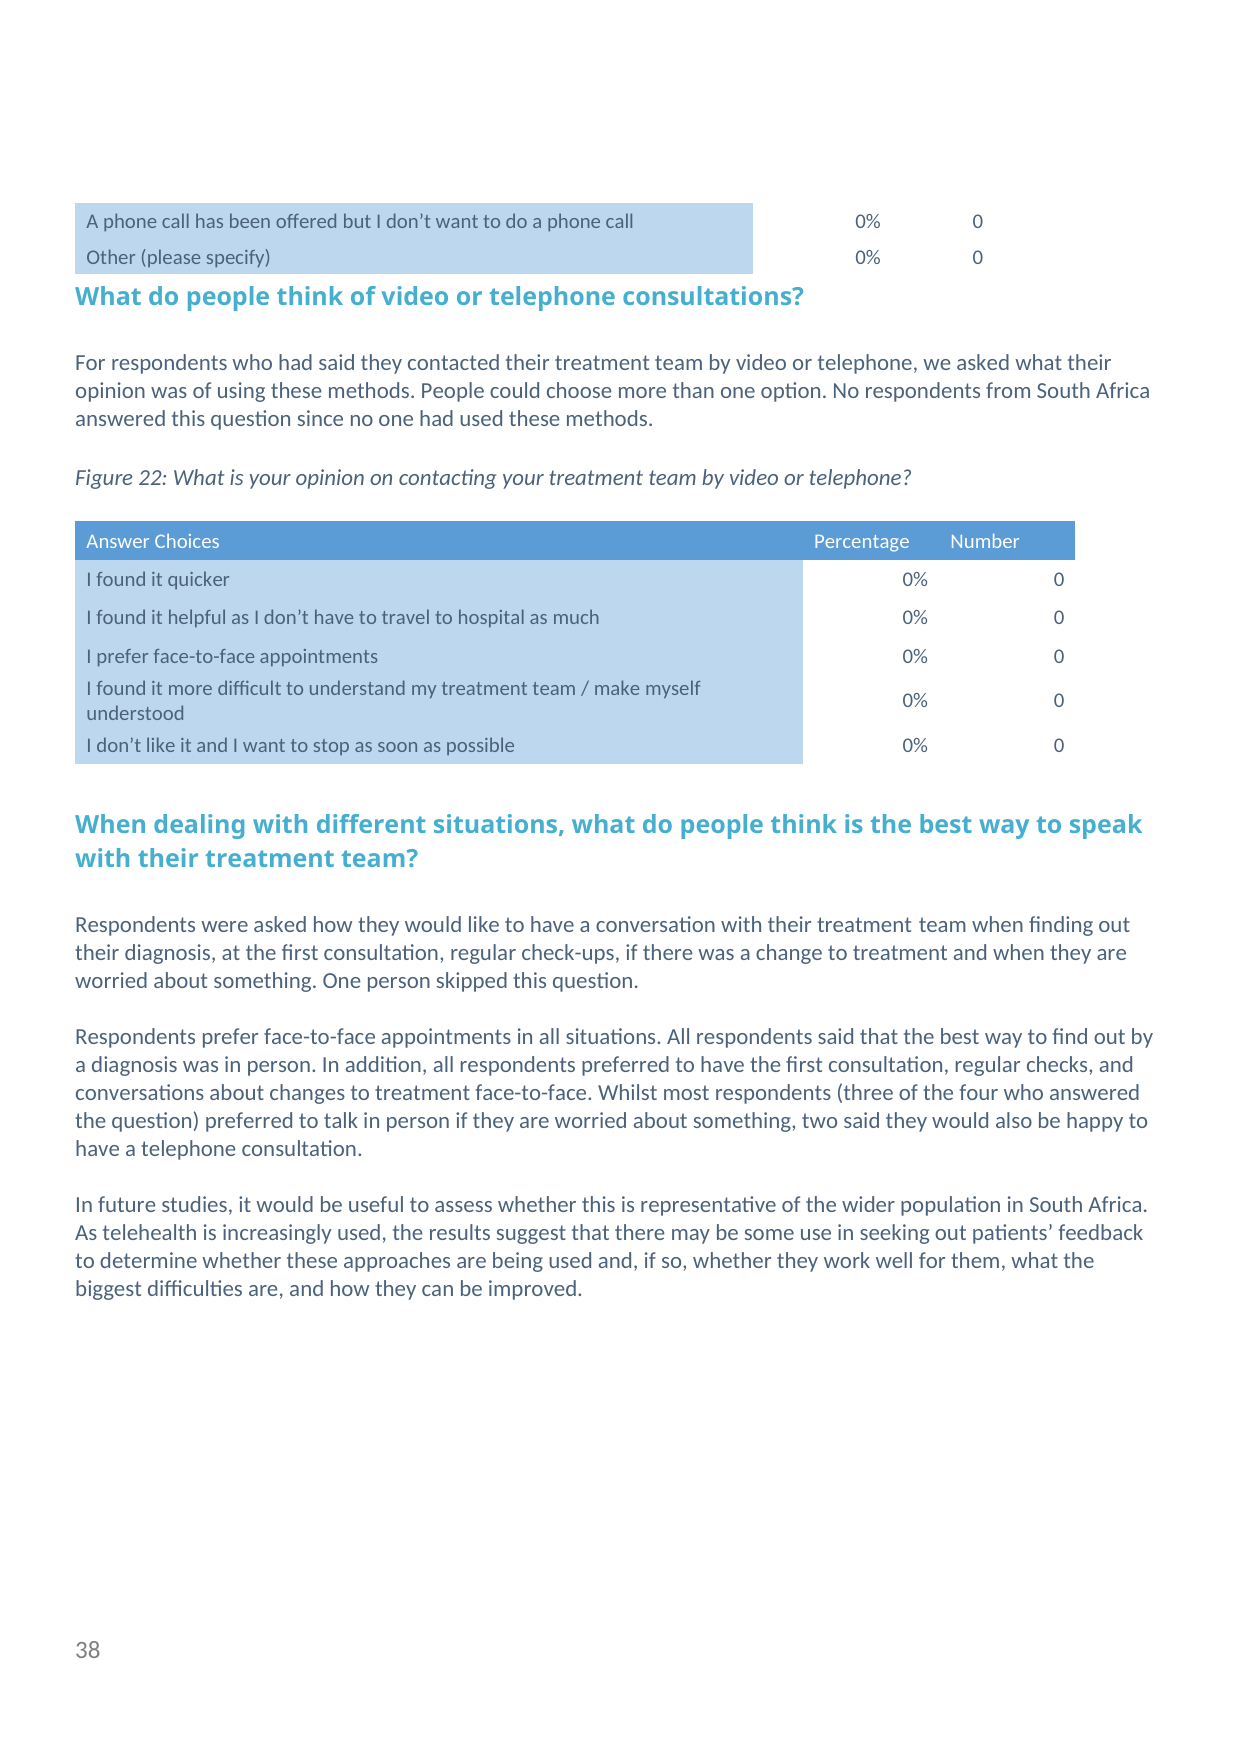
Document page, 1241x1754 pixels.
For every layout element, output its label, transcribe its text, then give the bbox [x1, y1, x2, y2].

table_cell 0% [803, 598, 939, 636]
table_cell 0% [753, 239, 892, 274]
table_cell 0 [892, 239, 994, 274]
table_cell 0 [939, 675, 1075, 726]
text Respondents were asked how they would like to have a conversation with their treatment team when finding out their diagnosis, at the first consultation, regular check-ups, if there was a change to treatment and when they are worried about something. One person skipped this question. [75, 910, 1165, 994]
table_cell I don’t like it and I want to stop as soon as possible [75, 726, 803, 764]
table_cell 0% [803, 675, 939, 726]
table_cell 0% [803, 636, 939, 675]
table_cell I prefer face-to-face appointments [75, 636, 803, 675]
table_cell 0% [753, 203, 892, 239]
table_cell 0 [892, 203, 994, 239]
table_cell I found it quicker [75, 560, 803, 598]
table_header Number [939, 521, 1075, 560]
table_cell 0 [939, 598, 1075, 636]
table_cell 0 [939, 726, 1075, 764]
subtitle When dealing with different situations, what do people think is the best way to speak with their treatment team? [75, 806, 1165, 874]
table_cell 0% [803, 726, 939, 764]
subtitle What do people think of video or telephone consultations? [75, 279, 1165, 313]
table_cell A phone call has been offered but I don’t want to do a phone call [75, 203, 753, 239]
table_cell Other (please specify) [75, 239, 753, 274]
table_header Percentage [803, 521, 939, 560]
table_header Answer Choices [75, 521, 803, 560]
table_cell I found it helpful as I don’t have to travel to hospital as much [75, 598, 803, 636]
text Figure 22: What is your opinion on contacting your treatment team by video or telephone? [75, 463, 1165, 491]
table_cell 0 [939, 560, 1075, 598]
text Respondents prefer face-to-face appointments in all situations. All respondents said that the best way to find out by a diagnosis was in person. In addition, all respondents preferred to have the first consultation, regular checks, and conversations about changes to treatment face-to-face. Whilst most respondents (three of the four who answered the question) preferred to talk in person if they are worried about something, two said they would also be happy to have a telephone consultation. [75, 1022, 1165, 1162]
table_cell 0% [803, 560, 939, 598]
table_cell I found it more difficult to understand my treatment team / make myself understood [75, 675, 803, 726]
table_cell 0 [939, 636, 1075, 675]
text For respondents who had said they contacted their treatment team by video or telephone, we asked what their opinion was of using these methods. People could choose more than one option. No respondents from South Africa answered this question since no one had used these methods. [75, 348, 1165, 432]
text In future studies, it would be useful to assess whether this is representative of the wider population in South Africa. As telehealth is increasingly used, the results suggest that there may be some use in seeking out patients’ feedback to determine whether these approaches are being used and, if so, whether they work well for them, what the biggest difficulties are, and how they can be improved. [75, 1190, 1165, 1302]
